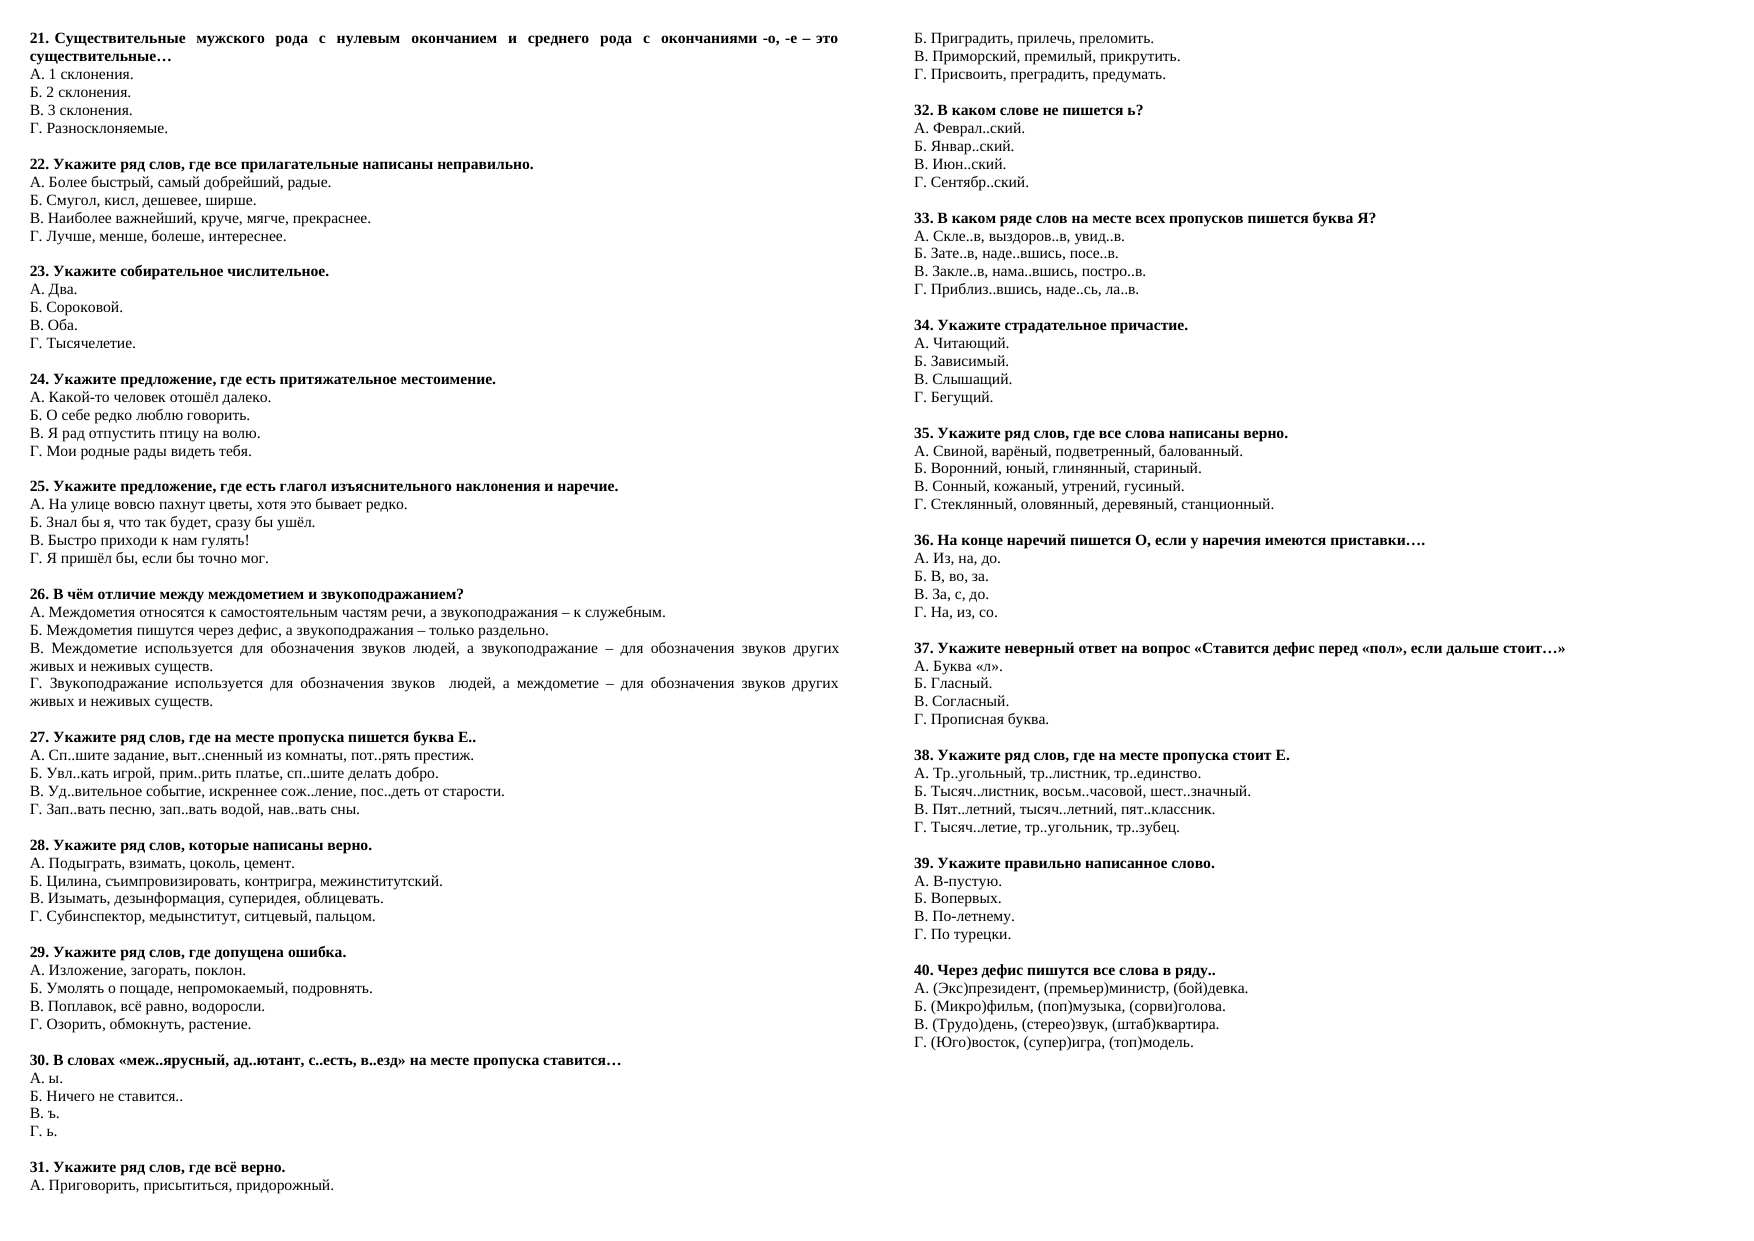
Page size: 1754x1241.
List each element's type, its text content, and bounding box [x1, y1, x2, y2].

text Б. Январ..ский. [914, 137, 1724, 155]
text Г. Приблиз..вшись, наде..сь, ла..в. [914, 280, 1724, 298]
text Б. 2 склонения. [29, 83, 840, 101]
text 37. Укажите неверный ответ на вопрос «Ставится дефис перед «пол», если дальше стоит…» [914, 638, 1724, 656]
text В. Закле..в, нама..вшись, постро..в. [914, 262, 1724, 280]
text А. На улице вовсю пахнут цветы, хотя это бывает редко. [29, 495, 840, 513]
text Г. Зап..вать песню, зап..вать водой, нав..вать сны. [29, 800, 840, 818]
text 28. Укажите ряд слов, которые написаны верно. [29, 836, 840, 853]
text Г. Разносклоняемые. [29, 119, 840, 137]
text 22. Укажите ряд слов, где все прилагательные написаны неправильно. [29, 155, 840, 173]
text 21. Существительные мужского рода с нулевым окончанием и среднего рода с окончаниями -о, -е – это существительные… [29, 29, 840, 65]
text Б. Сороковой. [29, 298, 840, 316]
text А. Свиной, варёный, подветренный, балованный. [914, 441, 1724, 459]
text А. Феврал..ский. [914, 119, 1724, 137]
text В. Изымать, дезынформация, суперидея, облицевать. [29, 889, 840, 907]
text В. ъ. [29, 1104, 840, 1122]
text Б. Гласный. [914, 674, 1724, 692]
text 39. Укажите правильно написанное слово. [914, 853, 1724, 871]
text Б. Междометия пишутся через дефис, а звукоподражания – только раздельно. [29, 621, 840, 638]
text 31. Укажите ряд слов, где всё верно. [29, 1158, 840, 1176]
text В. Быстро приходи к нам гулять! [29, 531, 840, 549]
text А. Читающий. [914, 334, 1724, 352]
text 32. В каком слове не пишется ь? [914, 101, 1724, 119]
text А. Какой-то человек отошёл далеко. [29, 388, 840, 406]
text В. Слышащий. [914, 370, 1724, 388]
text В. Сонный, кожаный, утрений, гусиный. [914, 477, 1724, 495]
text Б. Приградить, прилечь, преломить. [914, 29, 1724, 47]
text 35. Укажите ряд слов, где все слова написаны верно. [914, 423, 1724, 441]
text 27. Укажите ряд слов, где на месте пропуска пишется буква Е.. [29, 728, 840, 746]
text 38. Укажите ряд слов, где на месте пропуска стоит Е. [914, 746, 1724, 764]
text 30. В словах «меж..ярусный, ад..ютант, с..есть, в..езд» на месте пропуска ставится… [29, 1051, 840, 1068]
text Г. Тысячелетие. [29, 334, 840, 352]
text Б. О себе редко люблю говорить. [29, 406, 840, 423]
text В. Наиболее важнейший, круче, мягче, прекраснее. [29, 208, 840, 226]
text А. Более быстрый, самый добрейший, радые. [29, 173, 840, 191]
text В. Июн..ский. [914, 155, 1724, 173]
text В. (Трудо)день, (стерео)звук, (штаб)квартира. [914, 1015, 1724, 1033]
text Г. Сентябр..ский. [914, 173, 1724, 191]
text А. Из, на, до. [914, 549, 1724, 567]
text В. Поплавок, всё равно, водоросли. [29, 997, 840, 1015]
text Б. Смугол, кисл, дешевее, ширше. [29, 191, 840, 208]
text Б. Умолять о пощаде, непромокаемый, подровнять. [29, 979, 840, 997]
text 36. На конце наречий пишется О, если у наречия имеются приставки…. [914, 531, 1724, 549]
text 26. В чём отличие между междометием и звукоподражанием? [29, 585, 840, 603]
text Г. Мои родные рады видеть тебя. [29, 441, 840, 459]
text Г. Субинспектор, медынститут, ситцевый, пальцом. [29, 907, 840, 925]
text Б. Тысяч..листник, восьм..часовой, шест..значный. [914, 782, 1724, 800]
text В. Согласный. [914, 692, 1724, 710]
text Г. Прописная буква. [914, 710, 1724, 728]
text Г. Я пришёл бы, если бы точно мог. [29, 549, 840, 567]
text А. Междометия относятся к самостоятельным частям речи, а звукоподражания – к служебным. [29, 603, 840, 621]
text Г. (Юго)восток, (супер)игра, (топ)модель. [914, 1033, 1724, 1051]
text Г. Озорить, обмокнуть, растение. [29, 1015, 840, 1033]
text Г. На, из, со. [914, 603, 1724, 621]
text 29. Укажите ряд слов, где допущена ошибка. [29, 943, 840, 961]
text Б. (Микро)фильм, (поп)музыка, (сорви)голова. [914, 997, 1724, 1015]
text Б. Вопервых. [914, 889, 1724, 907]
text В. За, с, до. [914, 585, 1724, 603]
text А. В-пустую. [914, 871, 1724, 889]
text А. 1 склонения. [29, 65, 840, 83]
text Г. Присвоить, преградить, предумать. [914, 65, 1724, 83]
text 25. Укажите предложение, где есть глагол изъяснительного наклонения и наречие. [29, 477, 840, 495]
text Г. Стеклянный, оловянный, деревяный, станционный. [914, 495, 1724, 513]
text В. Пят..летний, тысяч..летний, пят..классник. [914, 800, 1724, 818]
text 34. Укажите страдательное причастие. [914, 316, 1724, 334]
text А. Изложение, загорать, поклон. [29, 961, 840, 979]
text Б. Увл..кать игрой, прим..рить платье, сп..шите делать добро. [29, 764, 840, 782]
text А. Подыграть, взимать, цоколь, цемент. [29, 853, 840, 871]
text А. Приговорить, присытиться, придорожный. [29, 1176, 840, 1194]
text Б. В, во, за. [914, 567, 1724, 585]
text А. Скле..в, выздоров..в, увид..в. [914, 226, 1724, 244]
text Б. Знал бы я, что так будет, сразу бы ушёл. [29, 513, 840, 531]
text А. Тр..угольный, тр..листник, тр..единство. [914, 764, 1724, 782]
text Г. Звукоподражание используется для обозначения звуков людей, а междометие – для обозначения звуков других живых и неживых существ. [29, 674, 840, 710]
text Г. Тысяч..летие, тр..угольник, тр..зубец. [914, 818, 1724, 836]
text В. Оба. [29, 316, 840, 334]
text А. Сп..шите задание, выт..сненный из комнаты, пот..рять престиж. [29, 746, 840, 764]
text В. Приморский, премилый, прикрутить. [914, 47, 1724, 65]
text Б. Воронний, юный, глинянный, стариный. [914, 459, 1724, 477]
text Б. Ничего не ставится.. [29, 1086, 840, 1104]
text 23. Укажите собирательное числительное. [29, 262, 840, 280]
text 24. Укажите предложение, где есть притяжательное местоимение. [29, 370, 840, 388]
text Б. Зате..в, наде..вшись, посе..в. [914, 244, 1724, 262]
text Б. Зависимый. [914, 352, 1724, 370]
text 40. Через дефис пишутся все слова в ряду.. [914, 961, 1724, 979]
text В. По-летнему. [914, 907, 1724, 925]
text Г. Бегущий. [914, 388, 1724, 406]
text Б. Цилина, съимпровизировать, контригра, межинститутский. [29, 871, 840, 889]
text В. 3 склонения. [29, 101, 840, 119]
text Г. ь. [29, 1122, 840, 1140]
text Г. По турецки. [914, 925, 1724, 943]
text Г. Лучше, менше, болеше, интереснее. [29, 226, 840, 244]
text А. ы. [29, 1068, 840, 1086]
text В. Я рад отпустить птицу на волю. [29, 423, 840, 441]
text В. Уд..вительное событие, искреннее сож..ление, пос..деть от старости. [29, 782, 840, 800]
text 33. В каком ряде слов на месте всех пропусков пишется буква Я? [914, 208, 1724, 226]
text А. Два. [29, 280, 840, 298]
text А. Буква «л». [914, 656, 1724, 674]
text А. (Экс)президент, (премьер)министр, (бой)девка. [914, 979, 1724, 997]
text В. Междометие используется для обозначения звуков людей, а звукоподражание – для обозначения звуков других живых и неживых существ. [29, 638, 840, 674]
